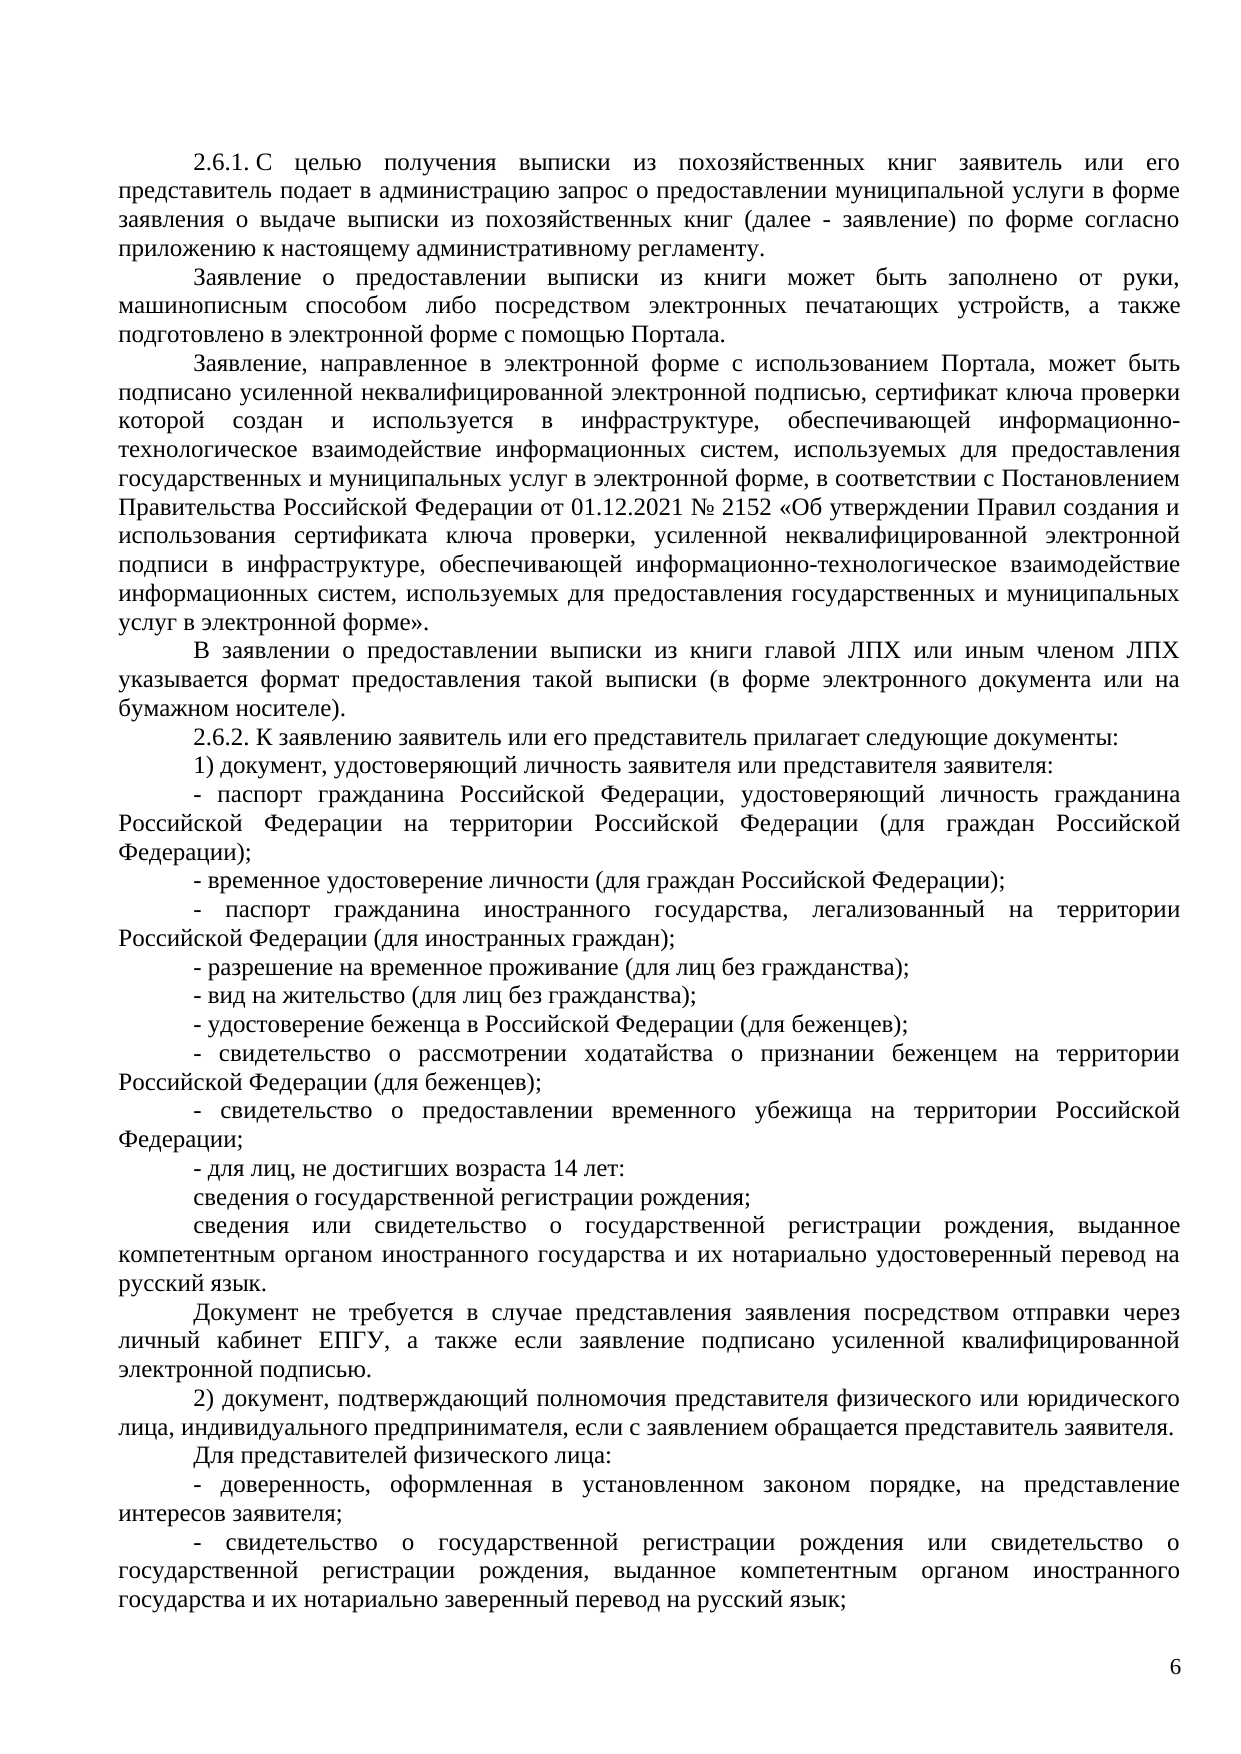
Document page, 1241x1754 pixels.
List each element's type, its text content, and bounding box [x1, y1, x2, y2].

text - паспорт гражданина иностранного государства, легализованный на территории Российской Федерации (для иностранных граждан); [118, 894, 1181, 952]
text В заявлении о предоставлении выписки из книги главой ЛПХ или иным членом ЛПХ указывается формат предоставления такой выписки (в форме электронного документа или на бумажном носителе). [118, 636, 1181, 722]
text 2) документ, подтверждающий полномочия представителя физического или юридического лица, индивидуального предпринимателя, если с заявлением обращается представитель заявителя. [118, 1383, 1181, 1441]
text - свидетельство о рассмотрении ходатайства о признании беженцем на территории Российской Федерации (для беженцев); [118, 1038, 1181, 1096]
text - временное удостоверение личности (для граждан Российской Федерации); [118, 866, 1181, 894]
text - свидетельство о предоставлении временного убежища на территории Российской Федерации; [118, 1096, 1181, 1153]
text - вид на жительство (для лиц без гражданства); [118, 981, 1181, 1009]
text 1) документ, удостоверяющий личность заявителя или представителя заявителя: [118, 751, 1181, 779]
text 2.6.2. К заявлению заявитель или его представитель прилагает следующие документы: [118, 722, 1181, 751]
text - доверенность, оформленная в установленном законом порядке, на представление интересов заявителя; [118, 1469, 1181, 1527]
text сведения или свидетельство о государственной регистрации рождения, выданное компетентным органом иностранного государства и их нотариально удостоверенный перевод на русский язык. [118, 1211, 1181, 1297]
text 2.6.1. С целью получения выписки из похозяйственных книг заявитель или его представитель подает в администрацию запрос о предоставлении муниципальной услуги в форме заявления о выдаче выписки из похозяйственных книг (далее - заявление) по форме согласно приложению к настоящему административному регламенту. [118, 147, 1181, 262]
text - для лиц, не достигших возраста 14 лет: [118, 1153, 1181, 1182]
text Для представителей физического лица: [118, 1441, 1181, 1469]
text - разрешение на временное проживание (для лиц без гражданства); [118, 952, 1181, 981]
text - удостоверение беженца в Российской Федерации (для беженцев); [118, 1009, 1181, 1038]
text Заявление о предоставлении выписки из книги может быть заполнено от руки, машинописным способом либо посредством электронных печатающих устройств, а также подготовлено в электронной форме с помощью Портала. [118, 262, 1181, 348]
text Заявление, направленное в электронной форме с использованием Портала, может быть подписано усиленной неквалифицированной электронной подписью, сертификат ключа проверки которой создан и используется в инфраструктуре, обеспечивающей информационно-технологическое взаимодействие информационных систем, используемых для предоставления государственных и муниципальных услуг в электронной форме, в соответствии с Постановлением Правительства Российской Федерации от 01.12.2021 № 2152 «Об утверждении Правил создания и использования сертификата ключа проверки, усиленной неквалифицированной электронной подписи в инфраструктуре, обеспечивающей информационно-технологическое взаимодействие информационных систем, используемых для предоставления государственных и муниципальных услуг в электронной форме». [118, 348, 1181, 636]
text - свидетельство о государственной регистрации рождения или свидетельство о государственной регистрации рождения, выданное компетентным органом иностранного государства и их нотариально заверенный перевод на русский язык; [118, 1527, 1181, 1613]
text Документ не требуется в случае представления заявления посредством отправки через личный кабинет ЕПГУ, а также если заявление подписано усиленной квалифицированной электронной подписью. [118, 1297, 1181, 1383]
text сведения о государственной регистрации рождения; [118, 1182, 1181, 1211]
text - паспорт гражданина Российской Федерации, удостоверяющий личность гражданина Российской Федерации на территории Российской Федерации (для граждан Российской Федерации); [118, 779, 1181, 866]
